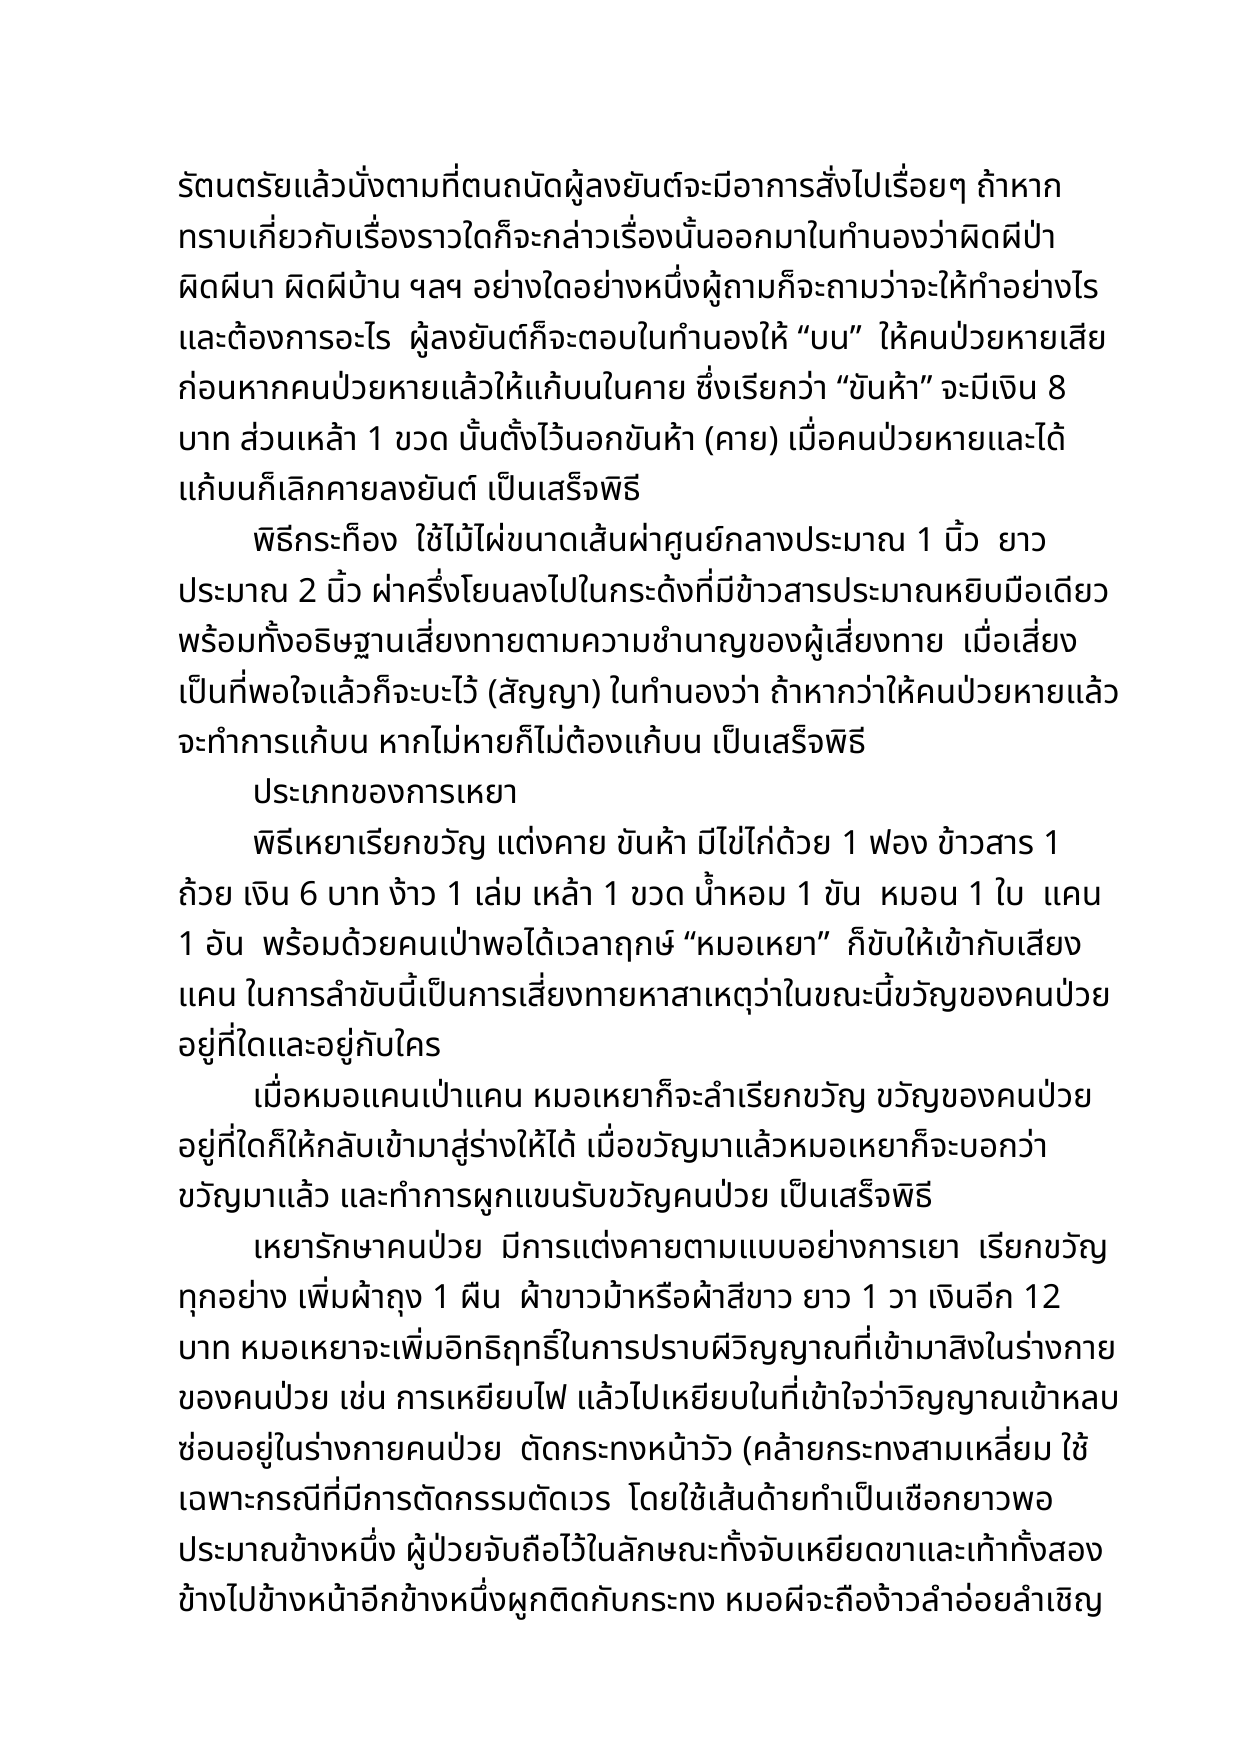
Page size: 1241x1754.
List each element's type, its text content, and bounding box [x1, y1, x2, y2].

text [177, 162, 1122, 516]
text เมื่อหมอแคนเป่าแคน หมอเหยาก็จะลำเรียกขวัญ ขวัญของคนป่วยอยู่ที่ใดก็ให้กลับเข้ามาสู่ร่างให้ได้ เมื่อขวัญมาแล้วหมอเหยาก็จะบอกว่า ขวัญมาแล้ว และทำการผูกแขนรับขวัญคนป่วย เป็นเสร็จพิธี [177, 1072, 1122, 1223]
text พิธีกระท็อง ใช้ไม้ไผ่ขนาดเส้นผ่าศูนย์กลางประมาณ 1 นิ้ว ยาวประมาณ 2 นิ้ว ผ่าครึ่งโยนลงไปในกระด้งที่มีข้าวสารประมาณหยิบมือเดียว พร้อมทั้งอธิษฐานเสี่ยงทายตามความชำนาญของผู้เสี่ยงทาย เมื่อเสี่ยงเป็นที่พอใจแล้วก็จะบะไว้ (สัญญา) ในทำนองว่า ถ้าหากว่าให้คนป่วยหายแล้วจะทำการแก้บน หากไม่หายก็ไม่ต้องแก้บน เป็นเสร็จพิธี [177, 516, 1122, 768]
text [177, 1223, 1122, 1627]
text พิธีเหยาเรียกขวัญ แต่งคาย ขันห้า มีไข่ไก่ด้วย 1 ฟอง ข้าวสาร 1 ถ้วย เงิน 6 บาท ง้าว 1 เล่ม เหล้า 1 ขวด น้ำหอม 1 ขัน หมอน 1 ใบ แคน 1 อัน พร้อมด้วยคนเป่าพอได้เวลาฤกษ์ “หมอเหยา” ก็ขับให้เข้ากับเสียงแคน ในการลำขับนี้เป็นการเสี่ยงทายหาสาเหตุว่าในขณะนี้ขวัญของคนป่วยอยู่ที่ใดและอยู่กับใคร [177, 819, 1122, 1072]
text ประเภทของการเหยา [177, 768, 1122, 819]
